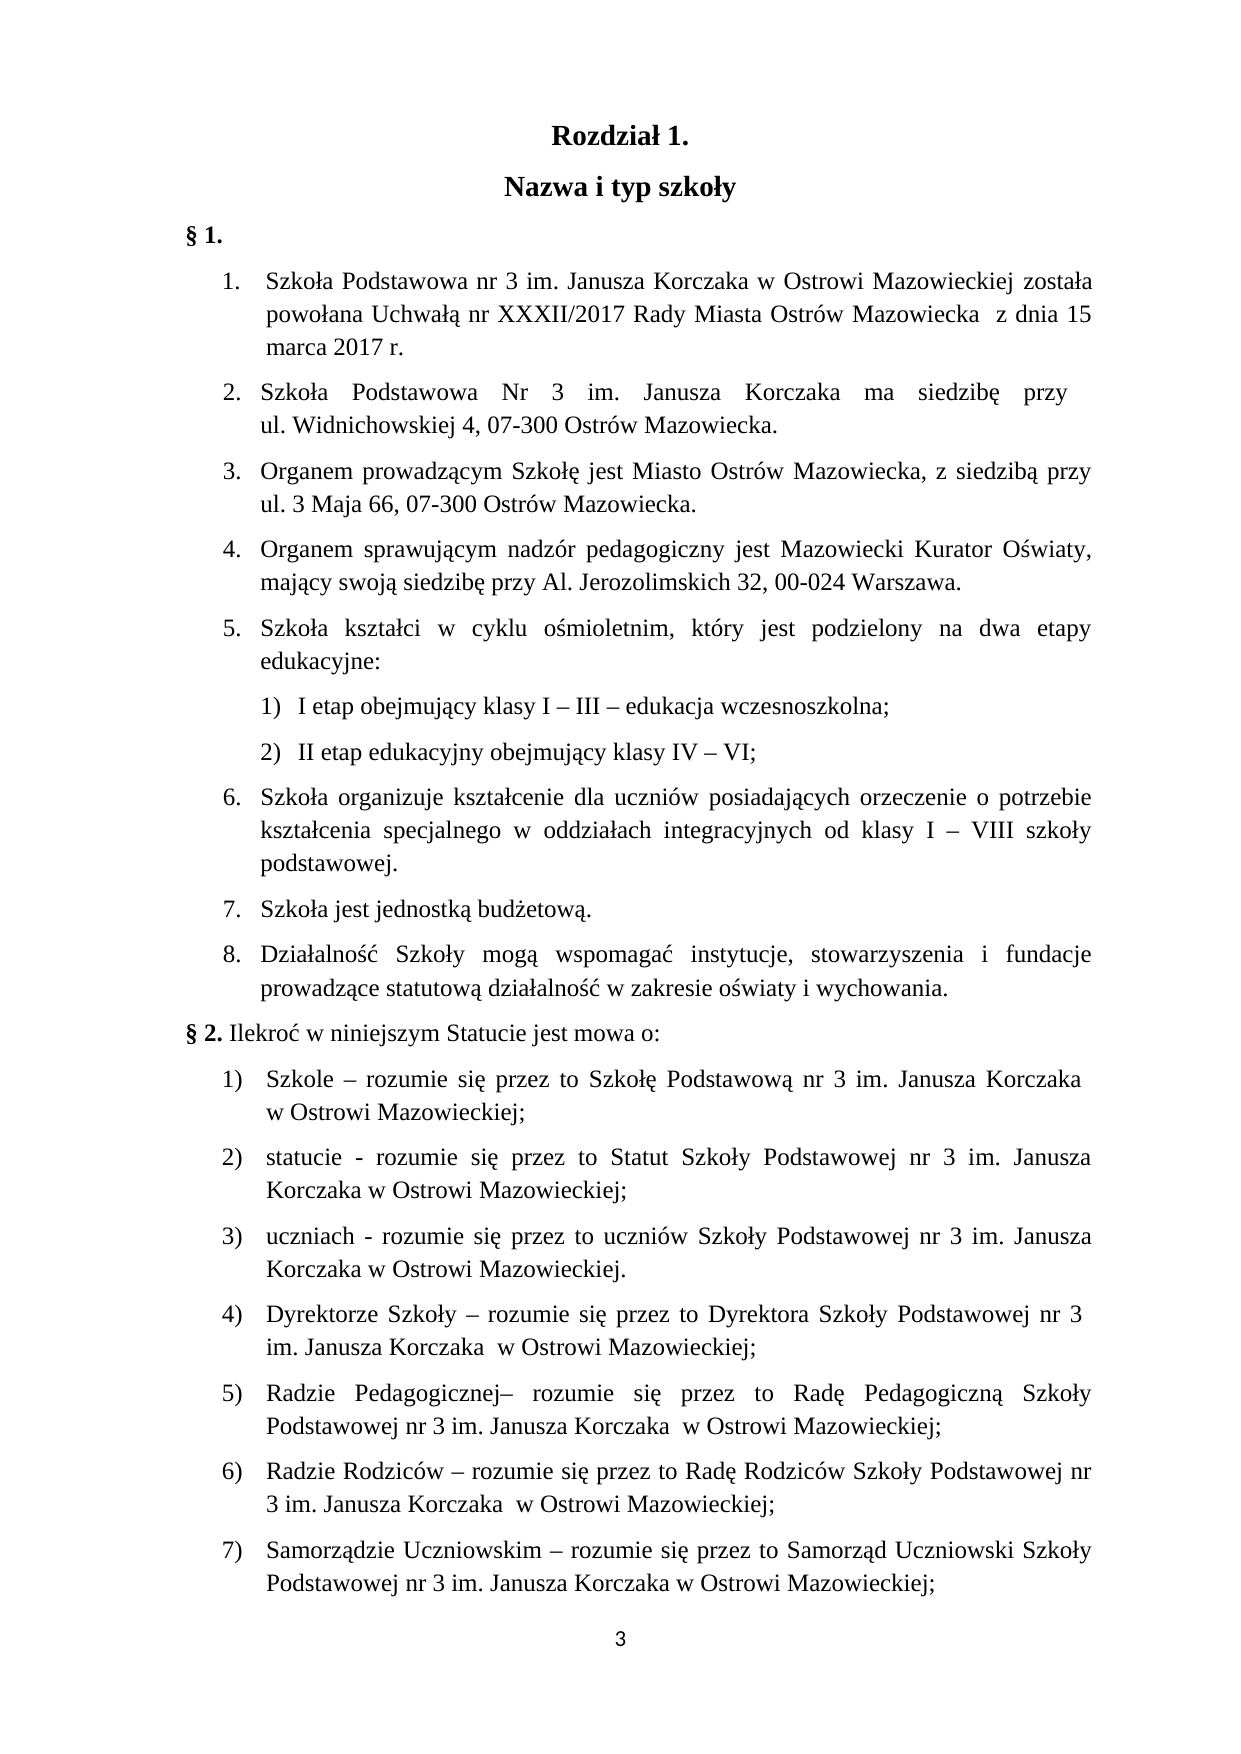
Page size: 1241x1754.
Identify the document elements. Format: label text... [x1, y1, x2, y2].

list Samorządzie Uczniowskim – rozumie się przez to Samorząd Uczniowski Szkoły Podstawowej nr 3 im. Janusza Korczaka w Ostrowi Mazowieckiej; [222, 1535, 1092, 1597]
list Organem sprawującym nadzór pedagogiczny jest Mazowiecki Kurator Oświaty, mający swoją siedzibę przy Al. Jerozolimskich 32, 00-024 Warszawa. [223, 534, 1092, 596]
text § 2. Ilekroć w niniejszym Statucie jest mowa o: [185, 1018, 1092, 1047]
text Rozdział 1. [148, 118, 1092, 152]
list statucie - rozumie się przez to Statut Szkoły Podstawowej nr 3 im. Janusza Korczaka w Ostrowi Mazowieckiej; [222, 1142, 1092, 1204]
list Dyrektorze Szkoły – rozumie się przez to Dyrektora Szkoły Podstawowej nr 3 im. Janusza Korczaka w Ostrowi Mazowieckiej; [222, 1299, 1092, 1361]
list II etap edukacyjny obejmujący klasy IV – VI; [260, 737, 1092, 766]
list Działalność Szkoły mogą wspomagać instytucje, stowarzyszenia i fundacje prowadzące statutową działalność w zakresie oświaty i wychowania. [223, 939, 1092, 1001]
list Radzie Rodziców – rozumie się przez to Radę Rodziców Szkoły Podstawowej nr 3 im. Janusza Korczaka w Ostrowi Mazowieckiej; [222, 1456, 1092, 1518]
text 1. Szkoła Podstawowa nr 3 im. Janusza Korczaka w Ostrowi Mazowieckiej została powołana Uchwałą nr XXXII/2017 Rady Miasta Ostrów Mazowiecka z dnia 15 marca 2017 r. [222, 266, 1092, 361]
list uczniach - rozumie się przez to uczniów Szkoły Podstawowej nr 3 im. Janusza Korczaka w Ostrowi Mazowieckiej. [222, 1221, 1092, 1282]
list Szkoła kształci w cyklu ośmioletnim, który jest podzielony na dwa etapy edukacyjne: [223, 613, 1092, 675]
text § 1. [185, 220, 1092, 249]
list Organem prowadzącym Szkołę jest Miasto Ostrów Mazowiecka, z siedzibą przy ul. 3 Maja 66, 07-300 Ostrów Mazowiecka. [223, 456, 1092, 518]
list Radzie Pedagogicznej– rozumie się przez to Radę Pedagogiczną Szkoły Podstawowej nr 3 im. Janusza Korczaka w Ostrowi Mazowieckiej; [222, 1378, 1092, 1439]
list Szkoła jest jednostką budżetową. [223, 894, 1092, 923]
list I etap obejmujący klasy I – III – edukacja wczesnoszkolna; [260, 691, 1092, 720]
list Szkoła organizuje kształcenie dla uczniów posiadających orzeczenie o potrzebie kształcenia specjalnego w oddziałach integracyjnych od klasy I – VIII szkoły podstawowej. [223, 782, 1092, 877]
list Szkole – rozumie się przez to Szkołę Podstawową nr 3 im. Janusza Korczaka w Ostrowi Mazowieckiej; [222, 1064, 1092, 1125]
text Nazwa i typ szkoły [148, 169, 1092, 203]
list Szkoła Podstawowa Nr 3 im. Janusza Korczaka ma siedzibę przy ul. Widnichowskiej 4, 07-300 Ostrów Mazowiecka. [223, 377, 1092, 439]
